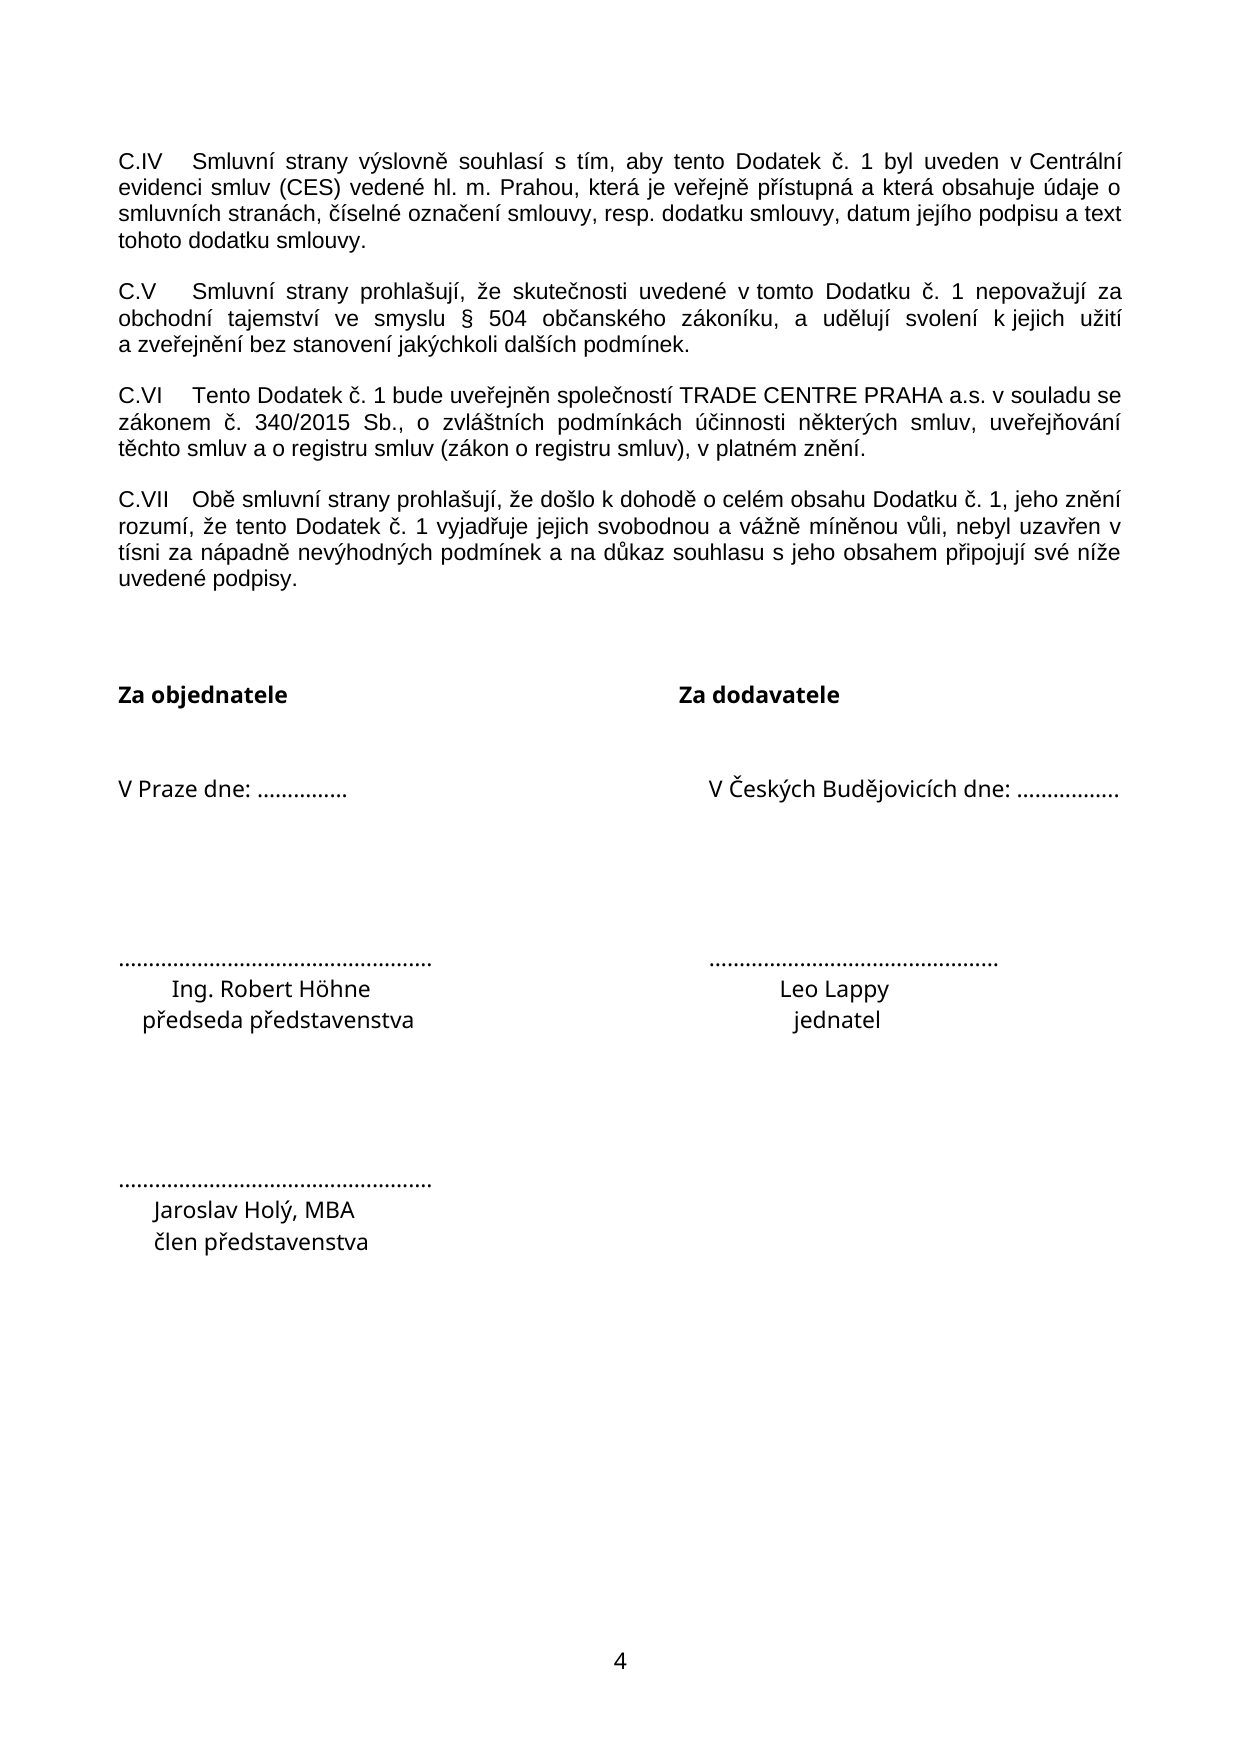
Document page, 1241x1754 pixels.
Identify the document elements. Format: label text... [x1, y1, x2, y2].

list ……………………………………………. [118, 1163, 1122, 1194]
list Jaroslav Holý, MBA [118, 1194, 1122, 1226]
text C.IV Smluvní strany výslovně souhlasí s tím, aby tento Dodatek č. 1 byl uveden v Centrální evidenci smluv (CES) vedené hl. m. Prahou, která je veřejně přístupná a která obsahuje údaje o smluvních stranách, číselné označení smlouvy, resp. dodatku smlouvy, datum jejího podpisu a text tohoto dodatku smlouvy. [118, 148, 1122, 253]
list ……………………………………………. ………………………………………… [118, 942, 1122, 973]
text C.V Smluvní strany prohlašují, že skutečnosti uvedené v tomto Dodatku č. 1 nepovažují za obchodní tajemství ve smyslu § 504 občanského zákoníku, a udělují svolení k jejich užití a zveřejnění bez stanovení jakýchkoli dalších podmínek. [118, 278, 1122, 357]
text V Praze dne: …………… V Českých Budějovicích dne: …………….. [118, 773, 1122, 804]
text člen představenstva [118, 1226, 1122, 1257]
text Za objednatele Za dodavatele [118, 679, 1122, 710]
list Ing. Robert Höhne Leo Lappy [118, 973, 1122, 1004]
text C.VI Tento Dodatek č. 1 bude uveřejněn společností TRADE CENTRE PRAHA a.s. v souladu se zákonem č. 340/2015 Sb., o zvláštních podmínkách účinnosti některých smluv, uveřejňování těchto smluv a o registru smluv (zákon o registru smluv), v platném znění. [118, 382, 1122, 461]
list předseda představenstva jednatel [118, 1004, 1122, 1035]
text C.VII Obě smluvní strany prohlašují, že došlo k dohodě o celém obsahu Dodatku č. 1, jeho znění rozumí, že tento Dodatek č. 1 vyjadřuje jejich svobodnou a vážně míněnou vůli, nebyl uzavřen v tísni za nápadně nevýhodných podmínek a na důkaz souhlasu s jeho obsahem připojují své níže uvedené podpisy. [118, 486, 1122, 592]
